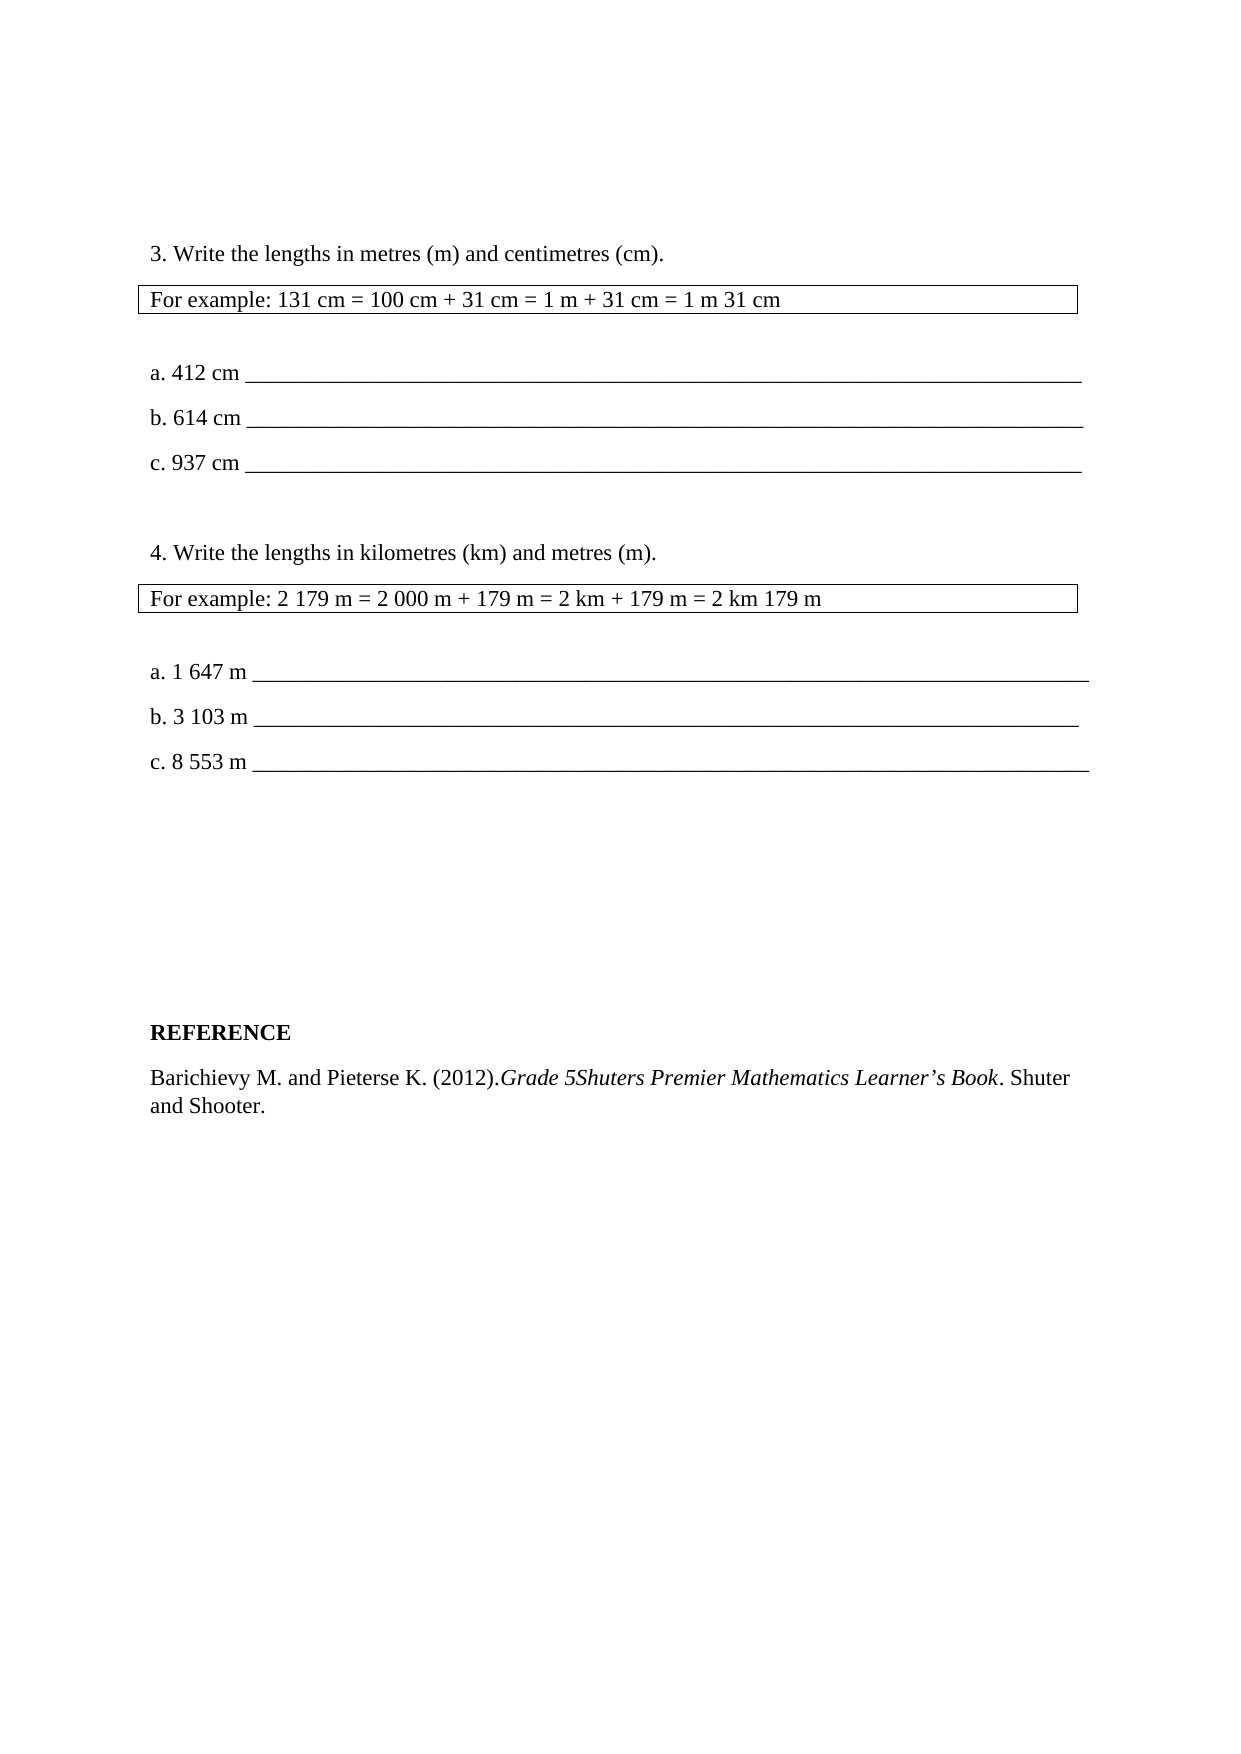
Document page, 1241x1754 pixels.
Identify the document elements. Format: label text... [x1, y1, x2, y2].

table_header For example: 131 cm = 100 cm + 31 cm = 1 m + 31 cm = 1 m 31 cm [139, 286, 1077, 313]
table_header For example: 2 179 m = 2 000 m + 179 m = 2 km + 179 m = 2 km 179 m [139, 585, 1077, 612]
text REFERENCE [150, 1019, 1090, 1045]
text a. 412 cm _________________________________________________________________________ [150, 359, 1090, 385]
text a. 1 647 m _________________________________________________________________________ [150, 658, 1090, 684]
text 3. Write the lengths in metres (m) and centimetres (cm). [150, 240, 1090, 267]
text c. 8 553 m _________________________________________________________________________ [150, 748, 1090, 774]
text b. 614 cm _________________________________________________________________________ [150, 404, 1090, 430]
text 4. Write the lengths in kilometres (km) and metres (m). [150, 539, 1090, 566]
text b. 3 103 m ________________________________________________________________________ [150, 703, 1090, 729]
text Barichievy M. and Pieterse K. (2012).Grade 5Shuters Premier Mathematics Learner’s Book. Shuter and Shooter. [150, 1064, 1090, 1119]
text c. 937 cm _________________________________________________________________________ [150, 449, 1090, 475]
